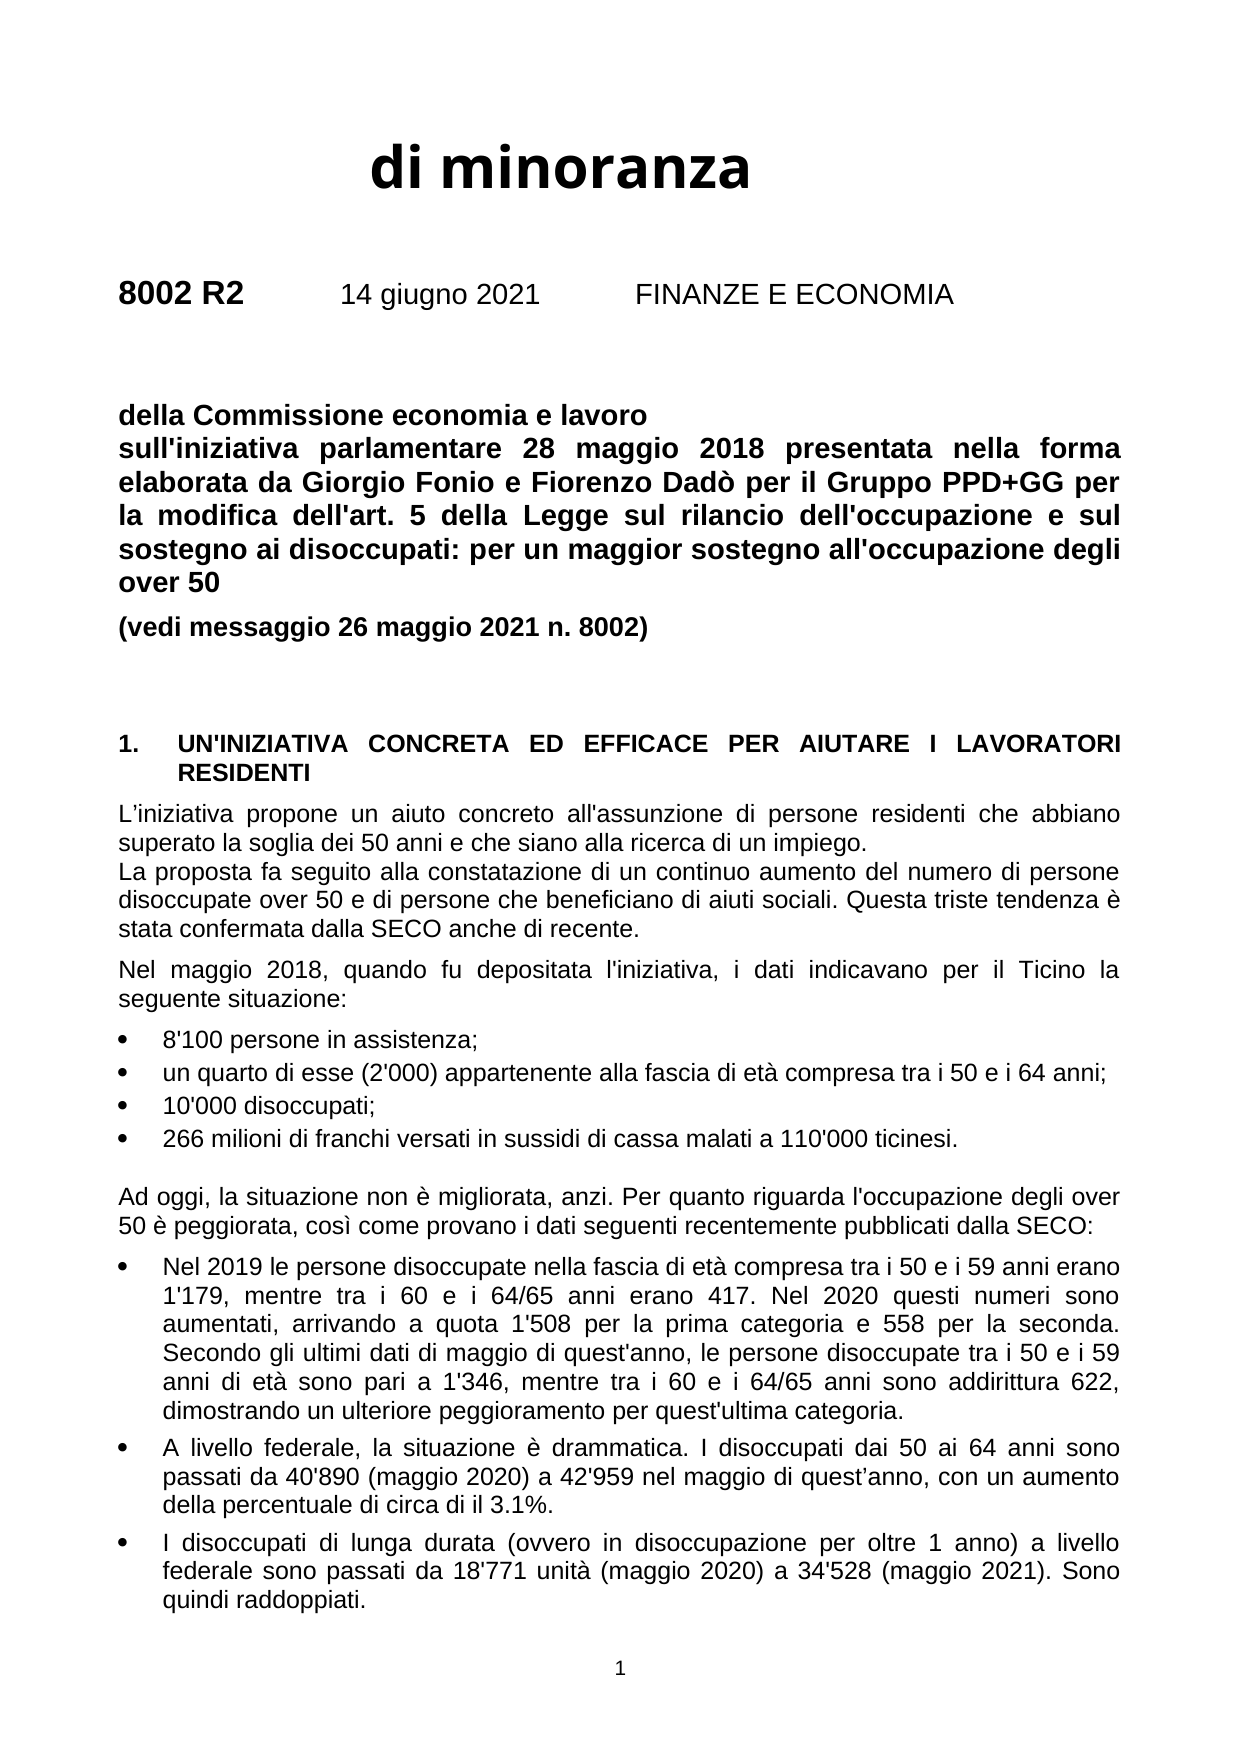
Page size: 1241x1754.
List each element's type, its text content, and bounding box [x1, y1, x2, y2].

text della Commissione economia e lavoro [118, 398, 1122, 431]
text di minoranza [118, 126, 1122, 206]
text 8002 R2 14 giugno 2021 FINANZE E ECONOMIA [118, 273, 1122, 311]
list 8'100 persone in assistenza; [118, 1025, 1122, 1054]
text La proposta fa seguito alla constatazione di un continuo aumento del numero di persone disoccupate over 50 e di persone che beneficiano di aiuti sociali. Questa triste tendenza è stata confermata dalla SECO anche di recente. [118, 856, 1122, 943]
list A livello federale, la situazione è drammatica. I disoccupati dai 50 ai 64 anni sono passati da 40'890 (maggio 2020) a 42'959 nel maggio di quest’anno, con un aumento della percentuale di circa di il 3.1%. [118, 1433, 1122, 1519]
list un quarto di esse (2'000) appartenente alla fascia di età compresa tra i 50 e i 64 anni; [118, 1058, 1122, 1087]
text Nel maggio 2018, quando fu depositata l'iniziativa, i dati indicavano per il Ticino la seguente situazione: [118, 955, 1122, 1013]
list 10'000 disoccupati; [118, 1091, 1122, 1120]
list I disoccupati di lunga durata (ovvero in disoccupazione per oltre 1 anno) a livello federale sono passati da 18'771 unità (maggio 2020) a 34'528 (maggio 2021). Sono quindi raddoppiati. [118, 1527, 1122, 1614]
list Nel 2019 le persone disoccupate nella fascia di età compresa tra i 50 e i 59 anni erano 1'179, mentre tra i 60 e i 64/65 anni erano 417. Nel 2020 questi numeri sono aumentati, arrivando a quota 1'508 per la prima categoria e 558 per la seconda. Secondo gli ultimi dati di maggio di quest'anno, le persone disoccupate tra i 50 e i 59 anni di età sono pari a 1'346, mentre tra i 60 e i 64/65 anni sono addirittura 622, dimostrando un ulteriore peggioramento per quest'ultima categoria. [118, 1252, 1122, 1424]
text sull'iniziativa parlamentare 28 maggio 2018 presentata nella forma elaborata da Giorgio Fonio e Fiorenzo Dadò per il Gruppo PPD+GG per la modifica dell'art. 5 della Legge sul rilancio dell'occupazione e sul sostegno ai disoccupati: per un maggior sostegno all'occupazione degli over 50 [118, 431, 1122, 599]
text 1. UN'INIZIATIVA CONCRETA ED EFFICACE PER AIUTARE I LAVORATORI RESIDENTI [118, 729, 1122, 786]
list 266 milioni di franchi versati in sussidi di cassa malati a 110'000 ticinesi. [118, 1124, 1122, 1153]
text L’iniziativa propone un aiuto concreto all'assunzione di persone residenti che abbiano superato la soglia dei 50 anni e che siano alla ricerca di un impiego. [118, 799, 1122, 856]
text Ad oggi, la situazione non è migliorata, anzi. Per quanto riguarda l'occupazione degli over 50 è peggiorata, così come provano i dati seguenti recentemente pubblicati dalla SECO: [118, 1182, 1122, 1239]
text (vedi messaggio 26 maggio 2021 n. 8002) [118, 611, 1122, 643]
